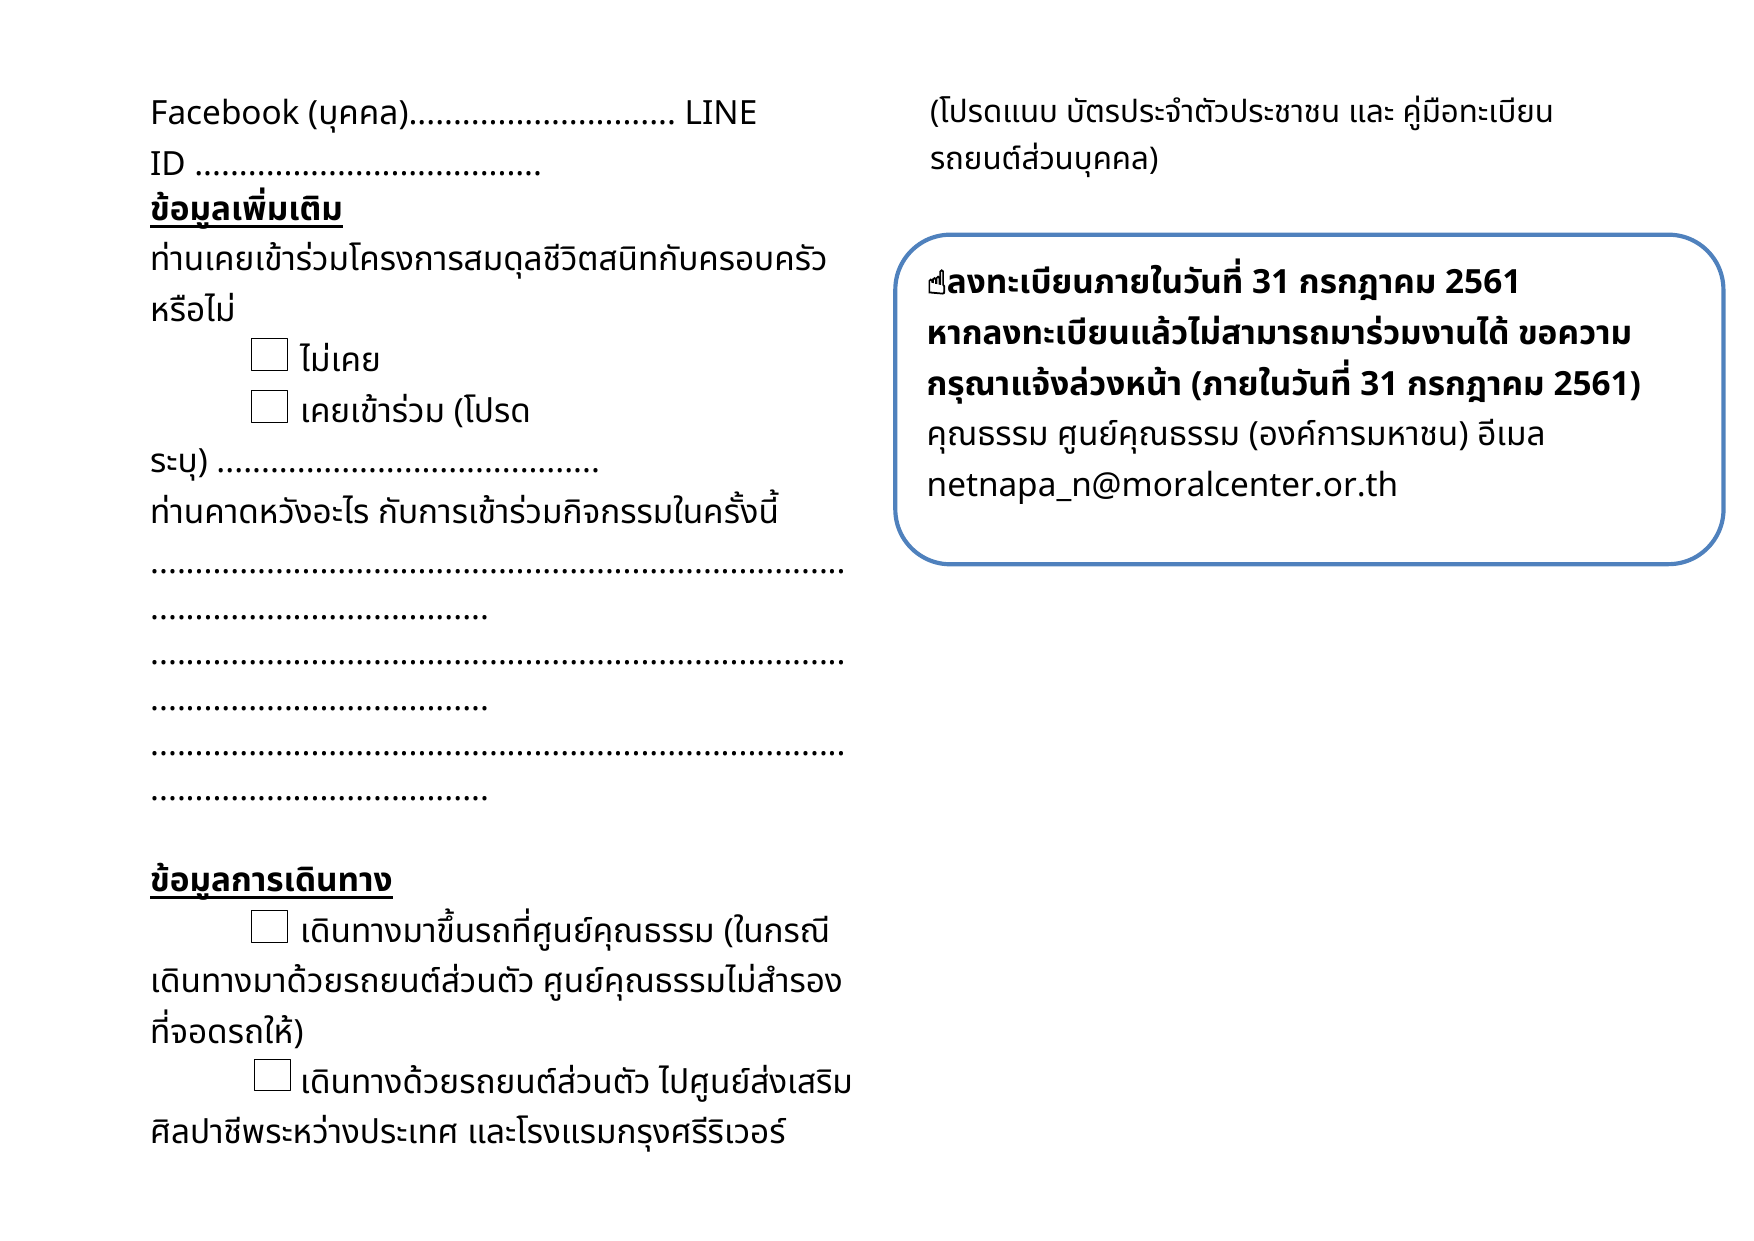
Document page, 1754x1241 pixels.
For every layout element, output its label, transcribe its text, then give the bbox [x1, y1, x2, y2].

text เคยเข้าร่วม (โปรดระบุ) ........................................... [150, 386, 856, 488]
text ท่านคาดหวังอะไร กับการเข้าร่วมกิจกรรมในครั้งนี้ [150, 488, 856, 538]
text ข้อมูลเพิ่มเติม [150, 185, 856, 235]
text ข้อมูลการเดินทาง [150, 856, 856, 906]
text .................................................................................................................... [150, 629, 856, 720]
text .................................................................................................................... [150, 538, 856, 629]
text ไม่เคย [150, 336, 856, 386]
text ท่านเคยเข้าร่วมโครงการสมดุลชีวิตสนิทกับครอบครัวหรือไม่ [150, 235, 856, 336]
text .................................................................................................................... [150, 720, 856, 811]
text เดินทางด้วยรถยนต์ส่วนตัว ไปศูนย์ส่งเสริมศิลปาชีพระหว่างประเทศ และโรงแรมกรุงศรีริเวอร์ (โปรดแนบ บัตรประจำตัวประชาชน และ คู่มือทะเบียนรถยนต์ส่วนบุคคล) [150, 1058, 856, 1159]
text เดินทางมาขึ้นรถที่ศูนย์คุณธรรม (ในกรณีเดินทางมาด้วยรถยนต์ส่วนตัว ศูนย์คุณธรรมไม่สำรองที่จอดรถให้) [150, 906, 856, 1058]
text เดินทางด้วยรถยนต์ส่วนตัว ไปศูนย์ส่งเสริมศิลปาชีพระหว่างประเทศ และโรงแรมกรุงศรีริเวอร์ (โปรดแนบ บัตรประจำตัวประชาชน และ คู่มือทะเบียนรถยนต์ส่วนบุคคล) [930, 89, 1636, 184]
text Facebook (บุคคล).............................. LINE ID ....................................... [150, 89, 856, 185]
